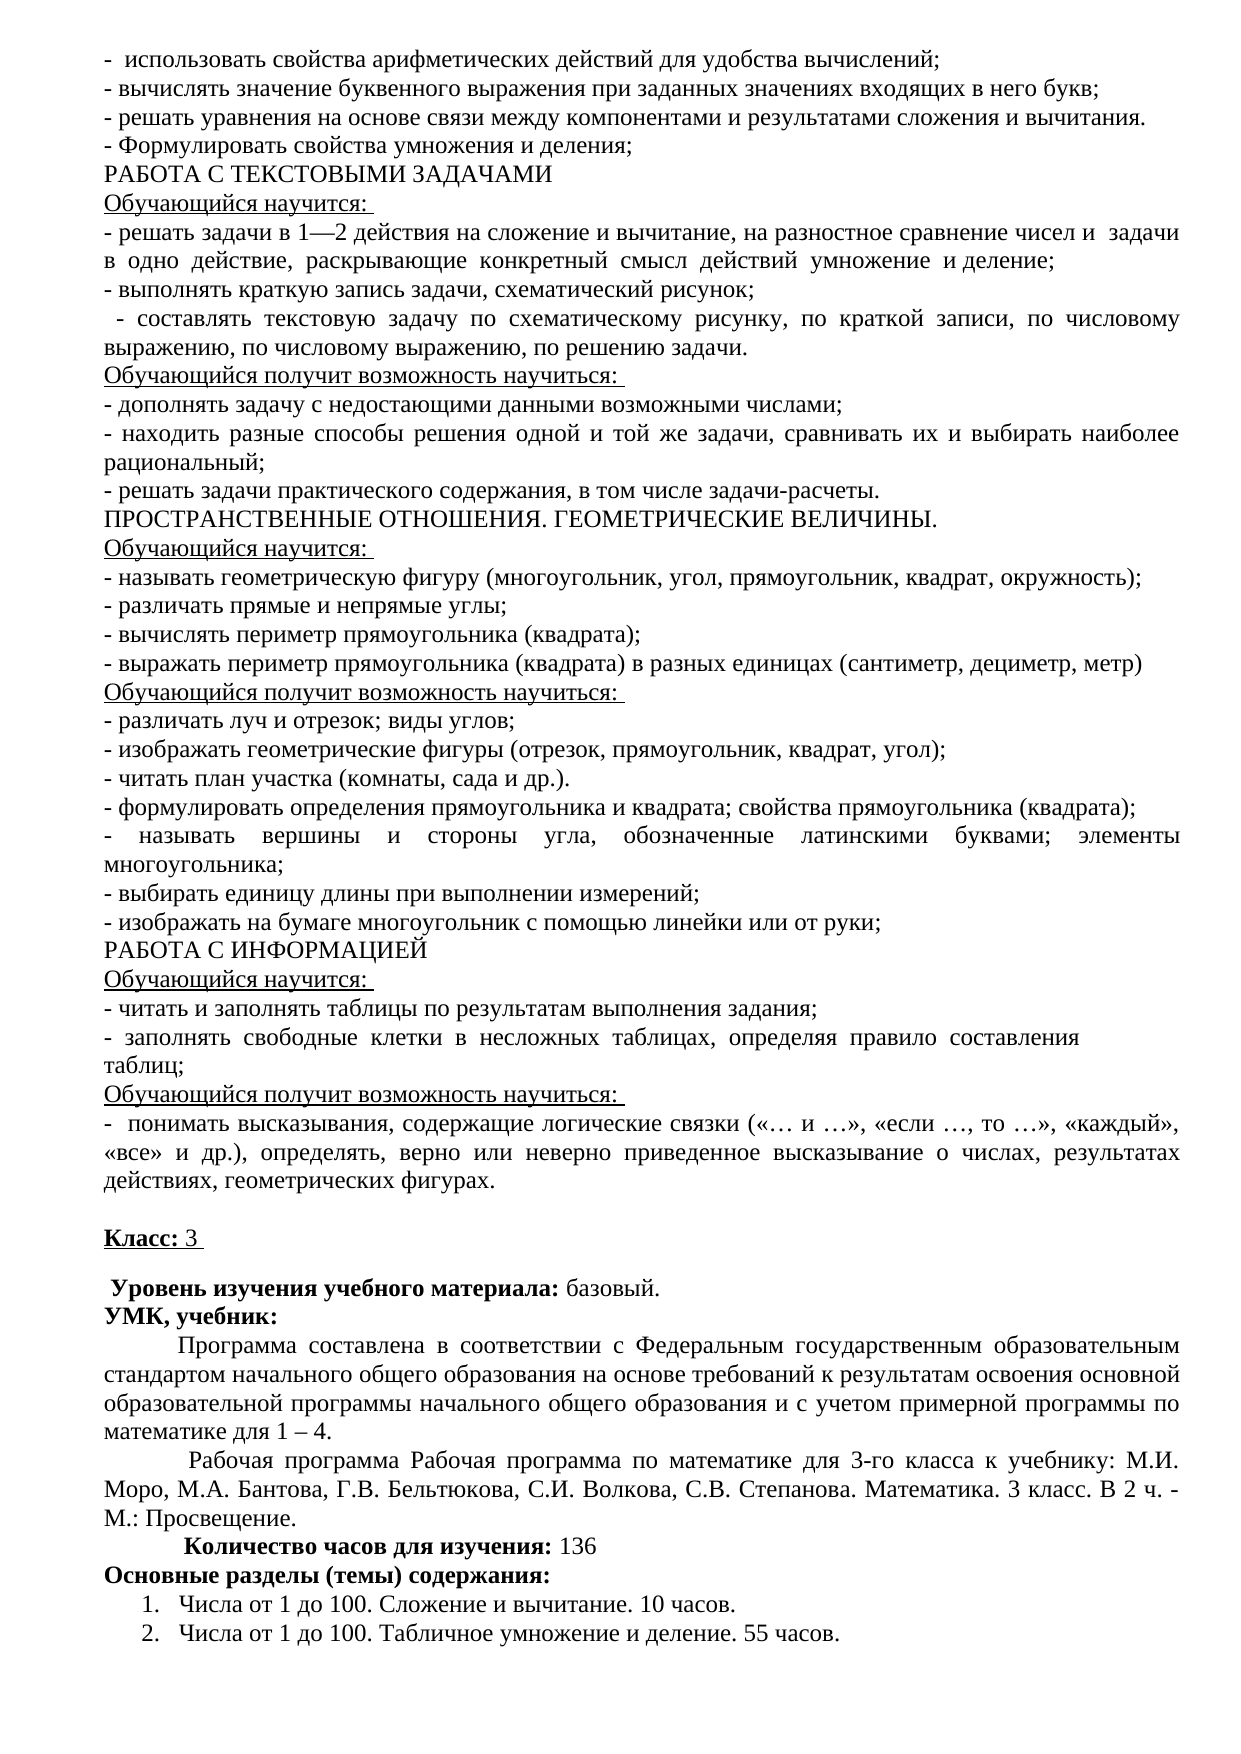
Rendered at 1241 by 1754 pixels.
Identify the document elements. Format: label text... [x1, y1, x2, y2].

text Обучающийся получит возможность научиться: [103, 677, 1181, 706]
text - называть геометрическую фигуру (многоугольник, угол, прямоугольник, квадрат, окружность); [103, 562, 1181, 591]
text таблиц; [103, 1051, 1181, 1079]
text Обучающийся получит возможность научиться: [103, 361, 1181, 389]
text Программа составлена в соответствии с Федеральным государственным образовательным стандартом начального общего образования на основе требований к результатам освоения основной образовательной программы начального общего образования и с учетом примерной программы по математике для 1 – 4. [103, 1330, 1181, 1445]
text Количество часов для изучения: 136 [103, 1531, 1181, 1560]
text - решать уравнения на основе связи между компонентами и результатами сложения и вычитания. [103, 102, 1181, 131]
text РАБОТА С ИНФОРМАЦИЕЙ [103, 936, 1181, 964]
text - дополнять задачу с недостающими данными возможными числами; [103, 389, 1181, 418]
text - различать луч и отрезок; виды углов; [103, 706, 1181, 734]
text Обучающийся получит возможность научиться: [103, 1079, 1181, 1108]
text Основные разделы (темы) содержания: [103, 1560, 1181, 1589]
text - вычислять периметр прямоугольника (квадрата); [103, 619, 1181, 648]
text УМК, учебник: [103, 1301, 1181, 1330]
text - решать задачи в 1—2 действия на сложение и вычитание, на разностное сравнение чисел и задачи в одно действие, раскрывающие конкретный смысл действий умножение и деление; [103, 217, 1181, 274]
text Уровень изучения учебного материала: базовый. [103, 1273, 1181, 1301]
text - выбирать единицу длины при выполнении измерений; [103, 878, 1181, 907]
text Рабочая программа Рабочая программа по математике для 3-го класса к учебнику: М.И. Моро, М.А. Бантова, Г.В. Бельтюкова, С.И. Волкова, С.В. Степанова. Математика. 3 класс. В 2 ч. - М.: Просвещение. [103, 1445, 1181, 1531]
text - изображать геометрические фигуры (отрезок, прямоугольник, квадрат, угол); [103, 734, 1181, 763]
text - заполнять свободные клетки в несложных таблицах, определяя правило составления [103, 1022, 1181, 1051]
text - использовать свойства арифметических действий для удобства вычислений; [103, 44, 1181, 73]
text - читать план участка (комнаты, сада и др.). [103, 763, 1181, 792]
list Числа от 1 до 100. Сложение и вычитание. 10 часов. [141, 1589, 1181, 1618]
text - выражать периметр прямоугольника (квадрата) в разных единицах (сантиметр, дециметр, метр) [103, 648, 1181, 677]
text - решать задачи практического содержания, в том числе задачи-расчеты. [103, 476, 1181, 504]
text Класс: 3 [103, 1223, 1181, 1252]
text - называть вершины и стороны угла, обозначенные латинскими буквами; элементы многоугольника; [103, 821, 1181, 878]
text Обучающийся научится: [103, 533, 1181, 562]
text - читать и заполнять таблицы по результатам выполнения задания; [103, 993, 1181, 1022]
text РАБОТА С ТЕКСТОВЫМИ ЗАДАЧАМИ [103, 159, 1181, 188]
text Обучающийся научится: [103, 188, 1181, 217]
text - формулировать определения прямоугольника и квадрата; свойства прямоугольника (квадрата); [103, 792, 1181, 821]
text - изображать на бумаге многоугольник с помощью линейки или от руки; [103, 907, 1181, 936]
text ПРОСТРАНСТВЕННЫЕ ОТНОШЕНИЯ. ГЕОМЕТРИЧЕСКИЕ ВЕЛИЧИНЫ. [103, 504, 1181, 533]
text - Формулировать свойства умножения и деления; [103, 131, 1181, 159]
text - понимать высказывания, содержащие логические связки («… и …», «если …, то …», «каждый», «все» и др.), определять, верно или неверно приведенное высказывание о числах, результатах действиях, геометрических фигурах. [103, 1108, 1181, 1194]
text - находить разные способы решения одной и той же задачи, сравнивать их и выбирать наиболее рациональный; [103, 418, 1181, 476]
text - составлять текстовую задачу по схематическому рисунку, по краткой записи, по числовому выражению, по числовому выражению, по решению задачи. [103, 303, 1181, 361]
text - выполнять краткую запись задачи, схематический рисунок; [103, 274, 1181, 303]
text - вычислять значение буквенного выражения при заданных значениях входящих в него букв; [103, 73, 1181, 102]
list Числа от 1 до 100. Табличное умножение и деление. 55 часов. [141, 1618, 1181, 1646]
text - различать прямые и непрямые углы; [103, 591, 1181, 619]
text Обучающийся научится: [103, 964, 1181, 993]
